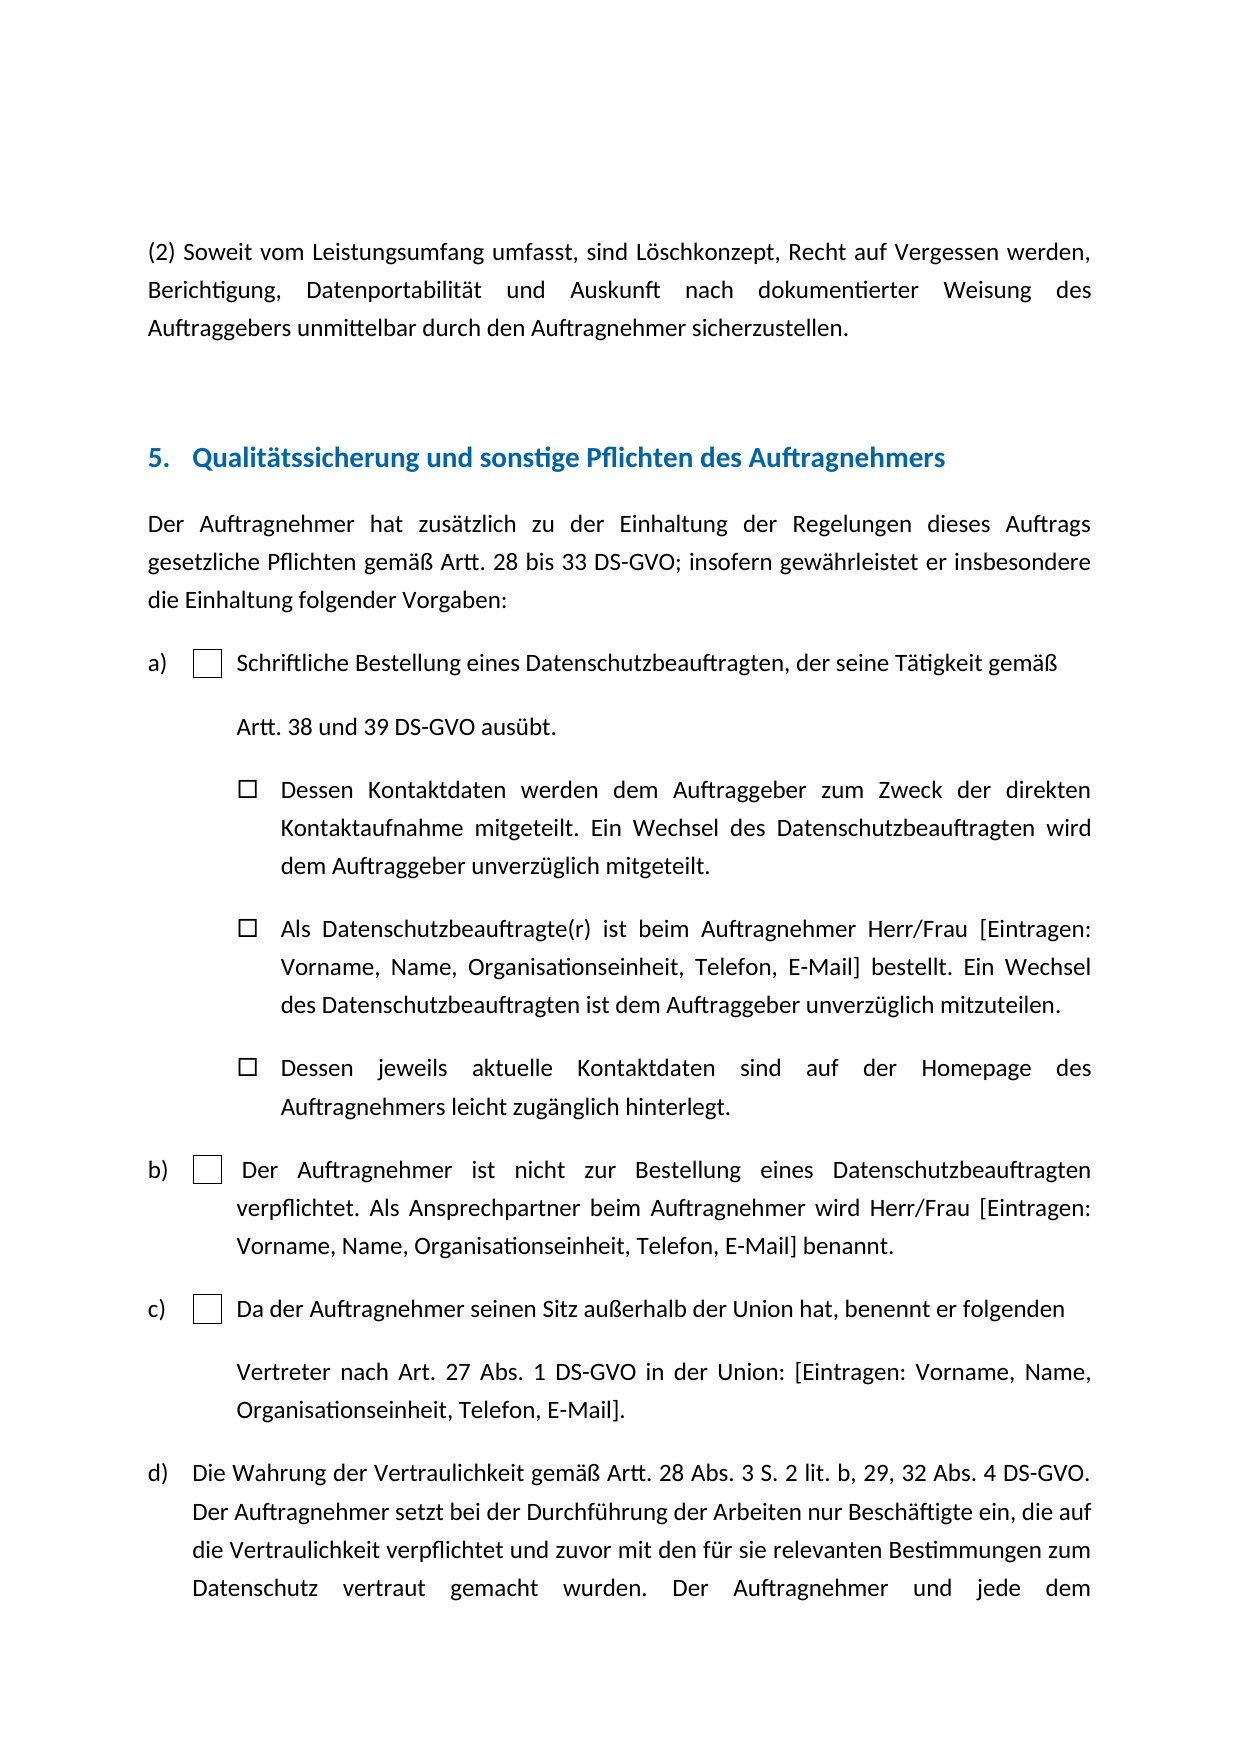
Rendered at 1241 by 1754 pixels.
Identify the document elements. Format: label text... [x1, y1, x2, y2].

text Der Auftragnehmer hat zusätzlich zu der Einhaltung der Regelungen dieses Auftrags gesetzliche Pflichten gemäß Artt. 28 bis 33 DS-GVO; insofern gewährleistet er insbesondere die Einhaltung folgender Vorgaben: [148, 508, 1092, 615]
list Schriftliche Bestellung eines Datenschutzbeauftragten, der seine Tätigkeit gemäß [148, 648, 1092, 678]
list Dessen Kontaktdaten werden dem Auftraggeber zum Zweck der direkten Kontaktaufnahme mitgeteilt. Ein Wechsel des Datenschutzbeauftragten wird dem Auftraggeber unverzüglich mitgeteilt. [236, 774, 1092, 881]
list Als Datenschutzbeauftragte(r) ist beim Auftragnehmer Herr/Frau [Eintragen: Vorname, Name, Organisationseinheit, Telefon, E-Mail] bestellt. Ein Wechsel des Datenschutzbeauftragten ist dem Auftraggeber unverzüglich mitzuteilen. [236, 913, 1092, 1020]
list Qualitätssicherung und sonstige Pflichten des Auftragnehmers [148, 439, 1092, 474]
list Artt. 38 und 39 DS-GVO ausübt. [192, 711, 1092, 741]
list Der Auftragnehmer ist nicht zur Bestellung eines Datenschutzbeauftragten verpflichtet. Als Ansprechpartner beim Auftragnehmer wird Herr/Frau [Eintragen: Vorname, Name, Organisationseinheit, Telefon, E-Mail] benannt. [148, 1154, 1092, 1261]
list Vertreter nach Art. 27 Abs. 1 DS-GVO in der Union: [Eintragen: Vorname, Name, Organisationseinheit, Telefon, E-Mail]. [236, 1356, 1092, 1425]
list Dessen jeweils aktuelle Kontaktdaten sind auf der Homepage des Auftragnehmers leicht zugänglich hinterlegt. [236, 1053, 1092, 1121]
list Da der Auftragnehmer seinen Sitz außerhalb der Union hat, benennt er folgenden [148, 1293, 1092, 1324]
text (2) Soweit vom Leistungsumfang umfasst, sind Löschkonzept, Recht auf Vergessen werden, Berichtigung, Datenportabilität und Auskunft nach dokumentierter Weisung des Auftraggebers unmittelbar durch den Auftragnehmer sicherzustellen. [148, 236, 1092, 343]
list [148, 1458, 1092, 1602]
